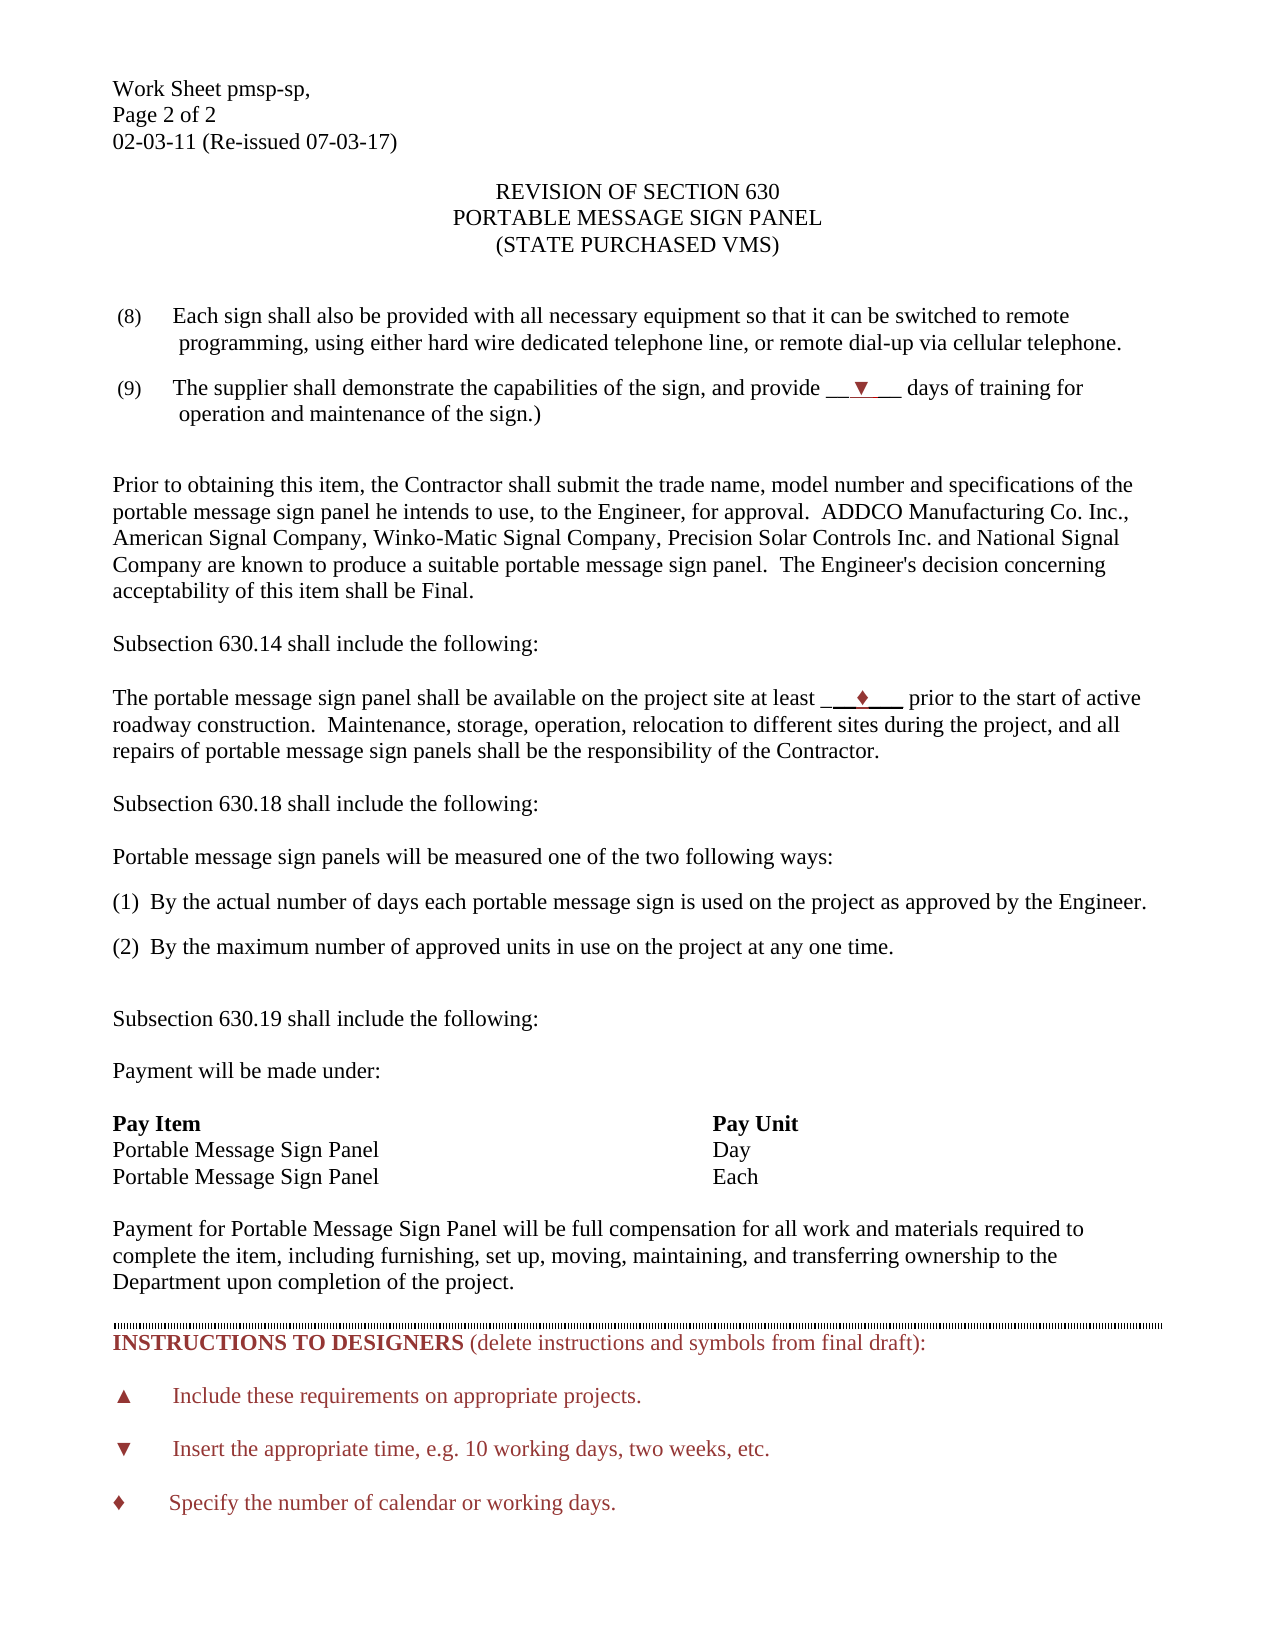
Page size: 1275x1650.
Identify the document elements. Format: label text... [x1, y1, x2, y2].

text Subsection 630.18 shall include the following: [112, 790, 1162, 817]
list By the actual number of days each portable message sign is used on the project as approved by the Engineer. [112, 888, 1162, 914]
subtitle Pay Item Pay Unit [112, 1110, 1162, 1136]
text Payment for Portable Message Sign Panel will be full compensation for all work and materials required to complete the item, including furnishing, set up, moving, maintaining, and transferring ownership to the Department upon completion of the project. [112, 1215, 1162, 1294]
list By the maximum number of approved units in use on the project at any one time. [112, 933, 1162, 959]
text Portable Message Sign Panel Day [112, 1136, 1162, 1163]
list The supplier shall demonstrate the capabilities of the sign, and provide __▼ __ days of training for operation and maintenance of the sign.) [117, 374, 1162, 426]
list Each sign shall also be provided with all necessary equipment so that it can be switched to remote programming, using either hard wire dedicated telephone line, or remote dial-up via cellular telephone. [117, 302, 1162, 355]
text ▲ Include these requirements on appropriate projects. [112, 1382, 1162, 1408]
text Subsection 630.19 shall include the following: [112, 1004, 1162, 1031]
text Subsection 630.14 shall include the following: [112, 630, 1162, 656]
text Portable Message Sign Panel Each [112, 1163, 1162, 1189]
text ▼ Insert the appropriate time, e.g. 10 working days, two weeks, etc. [112, 1434, 1162, 1461]
text Payment will be made under: [112, 1057, 1162, 1084]
text ♦ Specify the number of calendar or working days. [112, 1487, 1162, 1516]
text (STATE PURCHASED VMS) [112, 231, 1162, 257]
text INSTRUCTIONS TO DESIGNERS (delete instructions and symbols from final draft): [112, 1329, 1162, 1356]
text The portable message sign panel shall be available on the project site at least ___♦___ prior to the start of active roadway construction. Maintenance, storage, operation, relocation to different sites during the project, and all repairs of portable message sign panels shall be the responsibility of the Contractor. [112, 682, 1162, 764]
text REVISION OF SECTION 630 [112, 178, 1162, 204]
text Prior to obtaining this item, the Contractor shall submit the trade name, model number and specifications of the portable message sign panel he intends to use, to the Engineer, for approval. ADDCO Manufacturing Co. Inc., American Signal Company, Winko-Matic Signal Company, Precision Solar Controls Inc. and National Signal Company are known to produce a suitable portable message sign panel. The Engineer's decision concerning acceptability of this item shall be Final. [112, 472, 1162, 603]
text PORTABLE MESSAGE SIGN PANEL [112, 204, 1162, 231]
text Portable message sign panels will be measured one of the two following ways: [112, 843, 1162, 869]
